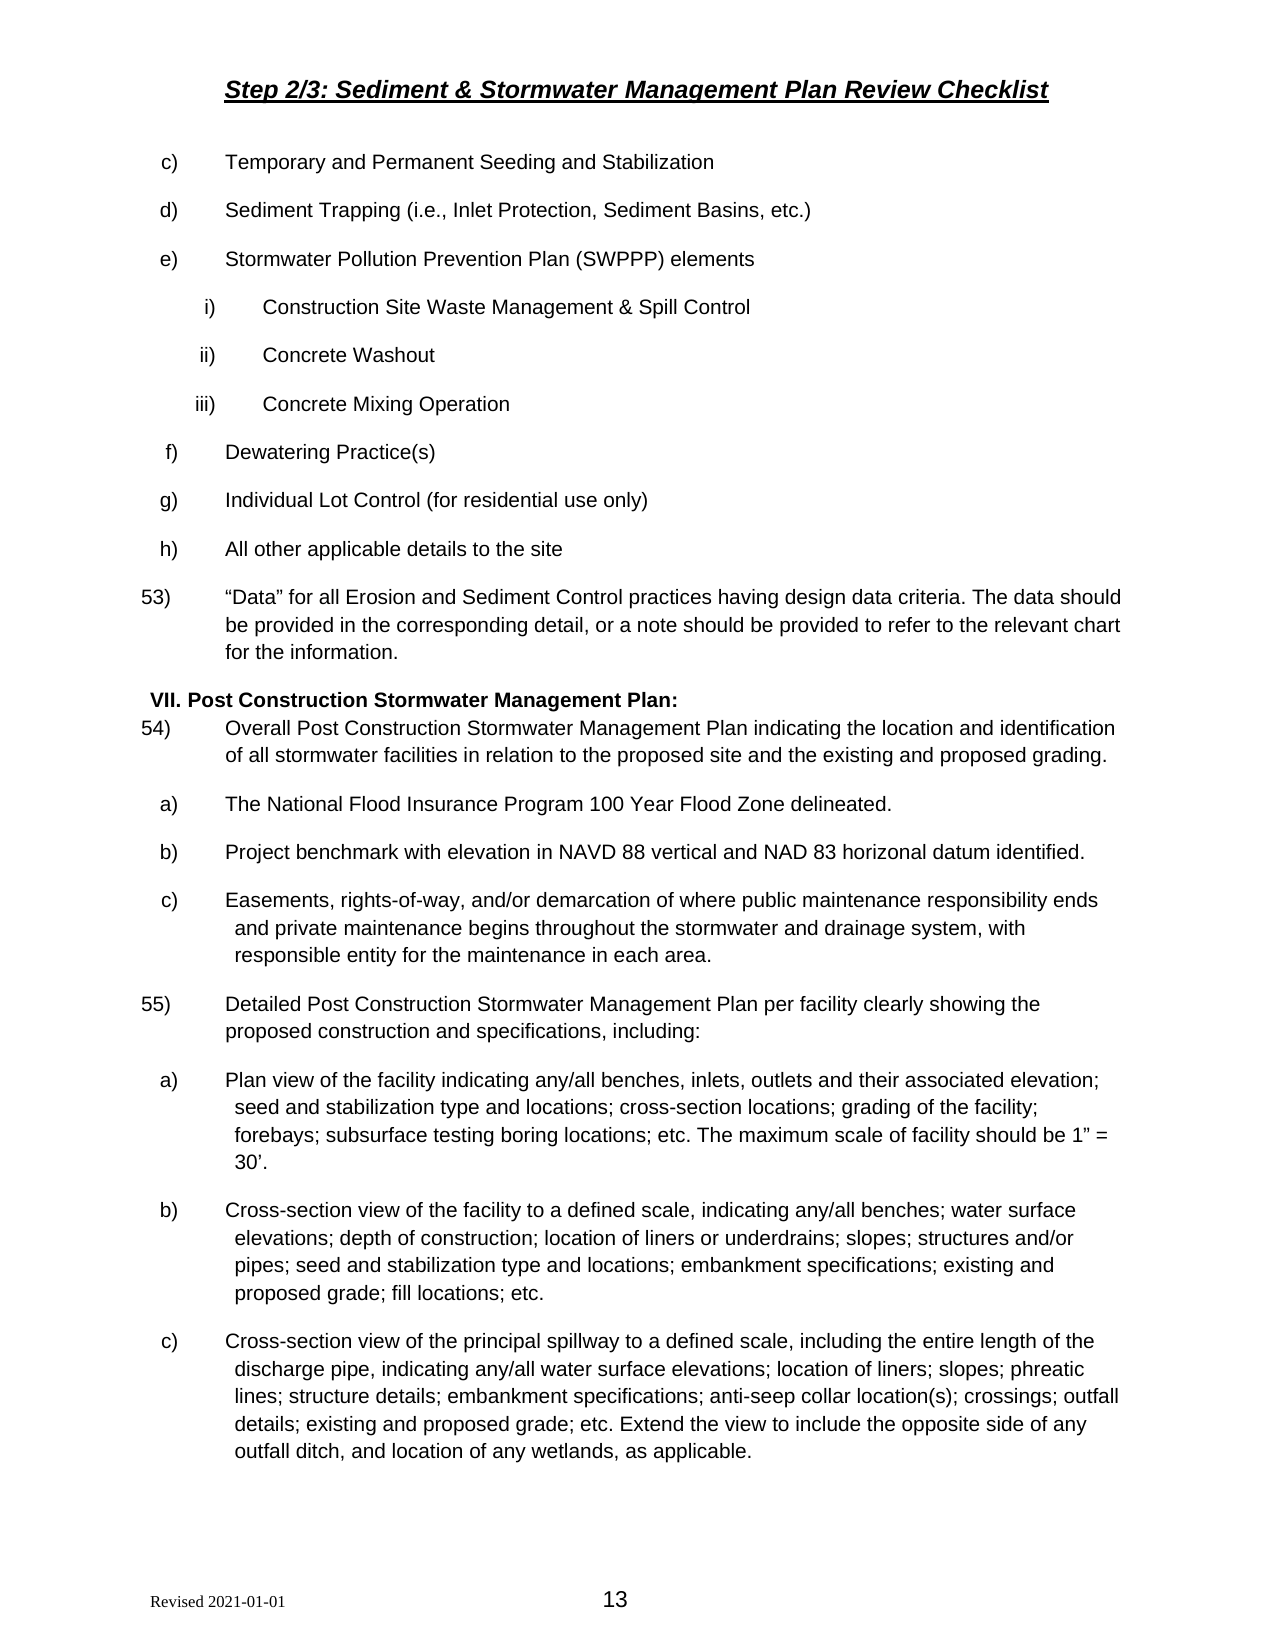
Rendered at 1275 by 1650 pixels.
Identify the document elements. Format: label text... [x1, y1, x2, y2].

list All other applicable details to the site [178, 537, 1125, 561]
list Cross-section view of the facility to a defined scale, indicating any/all benches; water surface elevations; depth of construction; location of liners or underdrains; slopes; structures and/or pipes; seed and stabilization type and locations; embankment specifications; existing and proposed grade; fill locations; etc. [178, 1198, 1125, 1305]
list Cross-section view of the principal spillway to a defined scale, including the entire length of the discharge pipe, indicating any/all water surface elevations; location of liners; slopes; phreatic lines; structure details; embankment specifications; anti-seep collar location(s); crossings; outfall details; existing and proposed grade; etc. Extend the view to include the opposite side of any outfall ditch, and location of any wetlands, as applicable. [178, 1329, 1125, 1463]
list Concrete Mixing Operation [216, 392, 1125, 416]
list Project benchmark with elevation in NAVD 88 vertical and NAD 83 horizonal datum identified. [178, 840, 1125, 864]
list Construction Site Waste Management & Spill Control [216, 295, 1125, 319]
list Detailed Post Construction Stormwater Management Plan per facility clearly showing the proposed construction and specifications, including: [141, 992, 1125, 1043]
list Temporary and Permanent Seeding and Stabilization [178, 150, 1125, 174]
list Overall Post Construction Stormwater Management Plan indicating the location and identification of all stormwater facilities in relation to the proposed site and the existing and proposed grading. [141, 716, 1125, 767]
list Plan view of the facility indicating any/all benches, inlets, outlets and their associated elevation; seed and stabilization type and locations; cross-section locations; grading of the facility; forebays; subsurface testing boring locations; etc. The maximum scale of facility should be 1” = 30’. [178, 1067, 1125, 1174]
list Easements, rights-of-way, and/or demarcation of where public maintenance responsibility ends and private maintenance begins throughout the stormwater and drainage system, with responsible entity for the maintenance in each area. [178, 888, 1125, 967]
list The National Flood Insurance Program 100 Year Flood Zone delineated. [178, 792, 1125, 816]
list Stormwater Pollution Prevention Plan (SWPPP) elements [178, 247, 1125, 271]
list Individual Lot Control (for residential use only) [178, 488, 1125, 512]
list Concrete Washout [216, 343, 1125, 367]
list “Data” for all Erosion and Sediment Control practices having design data criteria. The data should be provided in the corresponding detail, or a note should be provided to refer to the relevant chart for the information. [141, 585, 1125, 664]
list Sediment Trapping (i.e., Inlet Protection, Sediment Basins, etc.) [178, 198, 1125, 222]
list Post Construction Stormwater Management Plan: [150, 688, 1125, 712]
list Dewatering Practice(s) [178, 440, 1125, 464]
